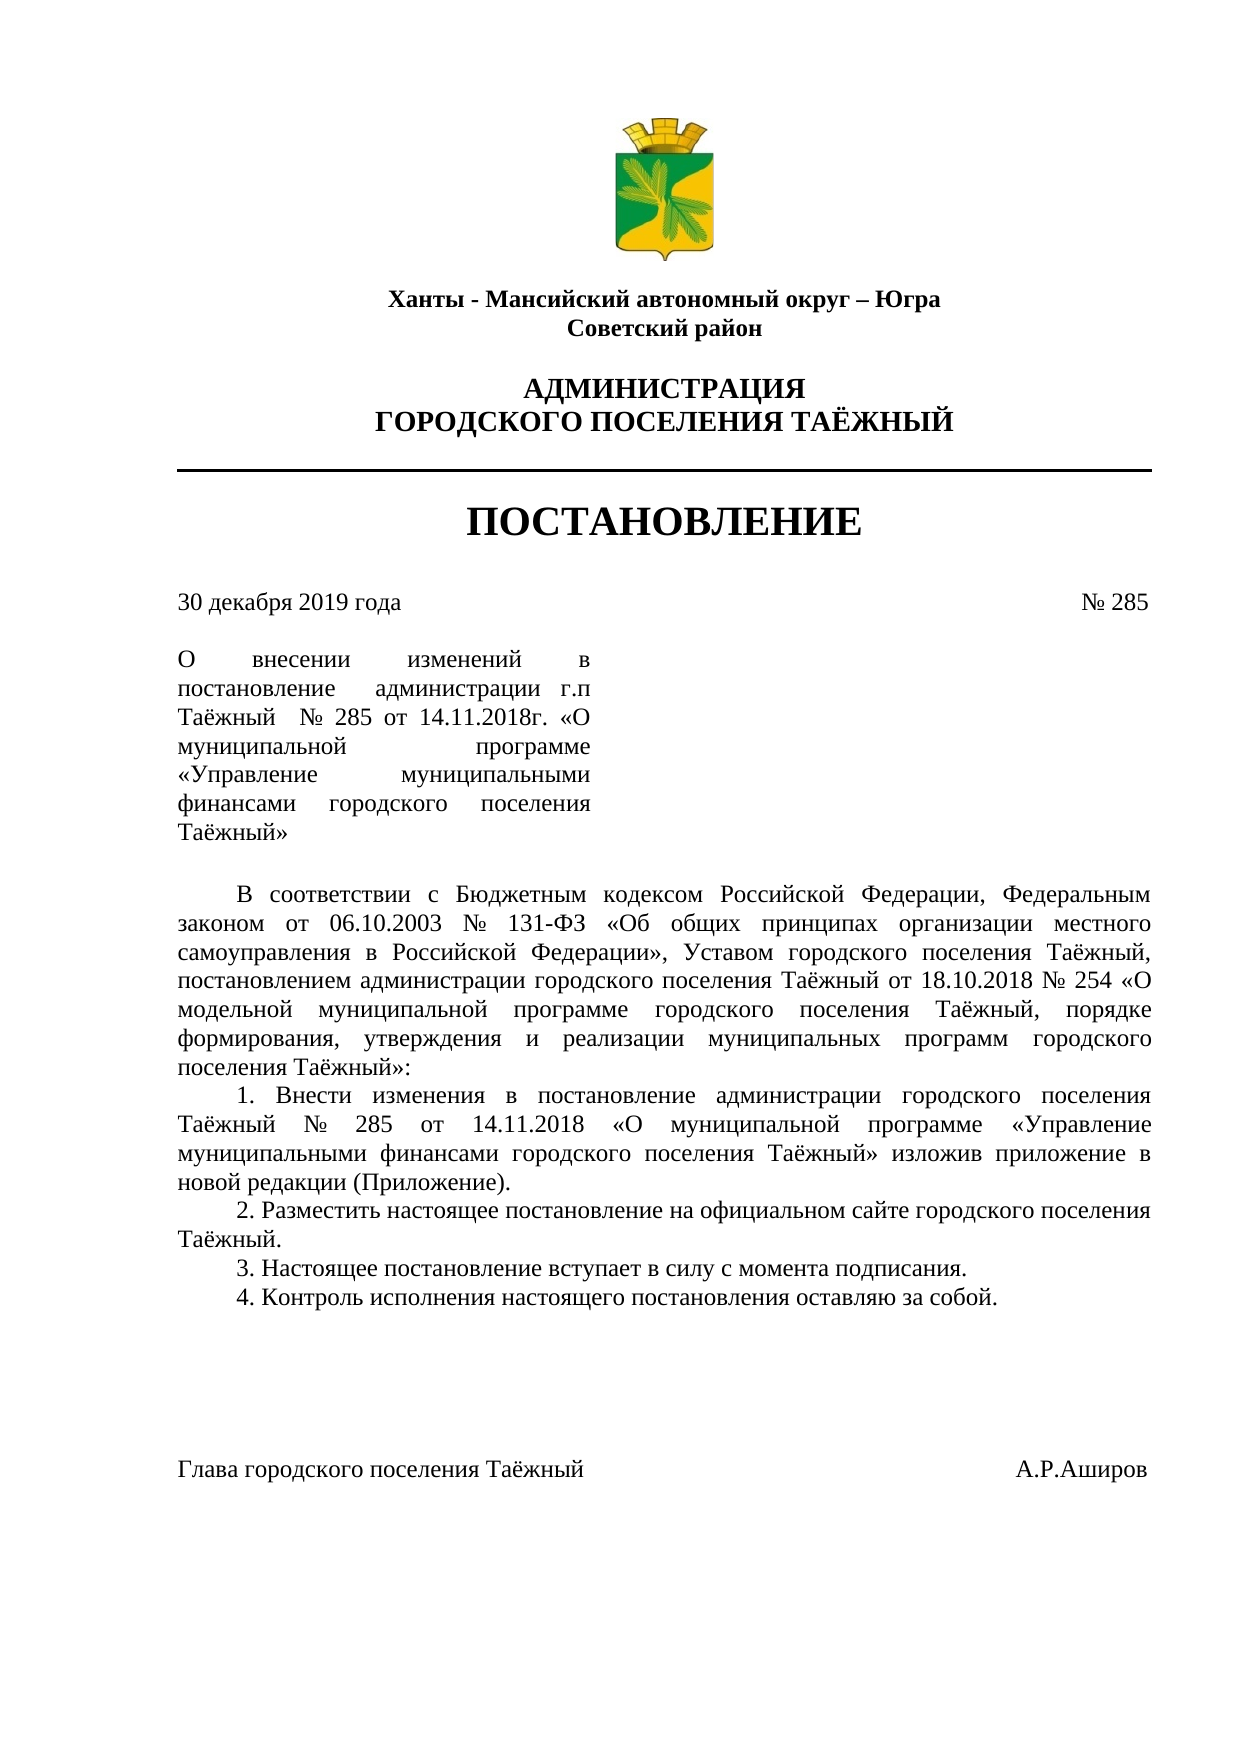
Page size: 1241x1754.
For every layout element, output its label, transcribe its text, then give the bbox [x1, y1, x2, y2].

text 1. Внести изменения в постановление администрации городского поселения Таёжный № 285 от 14.11.2018 «О муниципальной программе «Управление муниципальными финансами городского поселения Таёжный» изложив приложение в новой редакции (Приложение). [177, 1081, 1152, 1196]
text Ханты - Мансийский автономный округ – Югра [177, 284, 1152, 313]
text В соответствии с Бюджетным кодексом Российской Федерации, Федеральным законом от 06.10.2003 № 131-ФЗ «Об общих принципах организации местного самоуправления в Российской Федерации», Уставом городского поселения Таёжный, постановлением администрации городского поселения Таёжный от 18.10.2018 № 254 «О модельной муниципальной программе городского поселения Таёжный, порядке формирования, утверждения и реализации муниципальных программ городского поселения Таёжный»: [177, 879, 1152, 1081]
text Советский район [177, 313, 1152, 342]
text ГОРОДСКОГО ПОСЕЛЕНИЯ ТАЁЖНЫЙ [177, 404, 1152, 438]
text ПОСТАНОВЛЕНИЕ [177, 496, 1152, 544]
picture [615, 118, 714, 261]
text О внесении изменений в постановление администрации г.п Таёжный № 285 от 14.11.2018г. «О муниципальной программе «Управление муниципальными финансами городского поселения Таёжный» [177, 644, 591, 846]
text 4. Контроль исполнения настоящего постановления оставляю за собой. [177, 1282, 1152, 1311]
text Глава городского поселения Таёжный А.Р.Аширов [177, 1454, 1152, 1483]
text АДМИНИСТРАЦИЯ [177, 371, 1152, 404]
text 30 декабря 2019 года № 285 [177, 587, 1152, 616]
text 3. Настоящее постановление вступает в силу с момента подписания. [177, 1253, 1152, 1282]
text 2. Разместить настоящее постановление на официальном сайте городского поселения Таёжный. [177, 1196, 1152, 1253]
